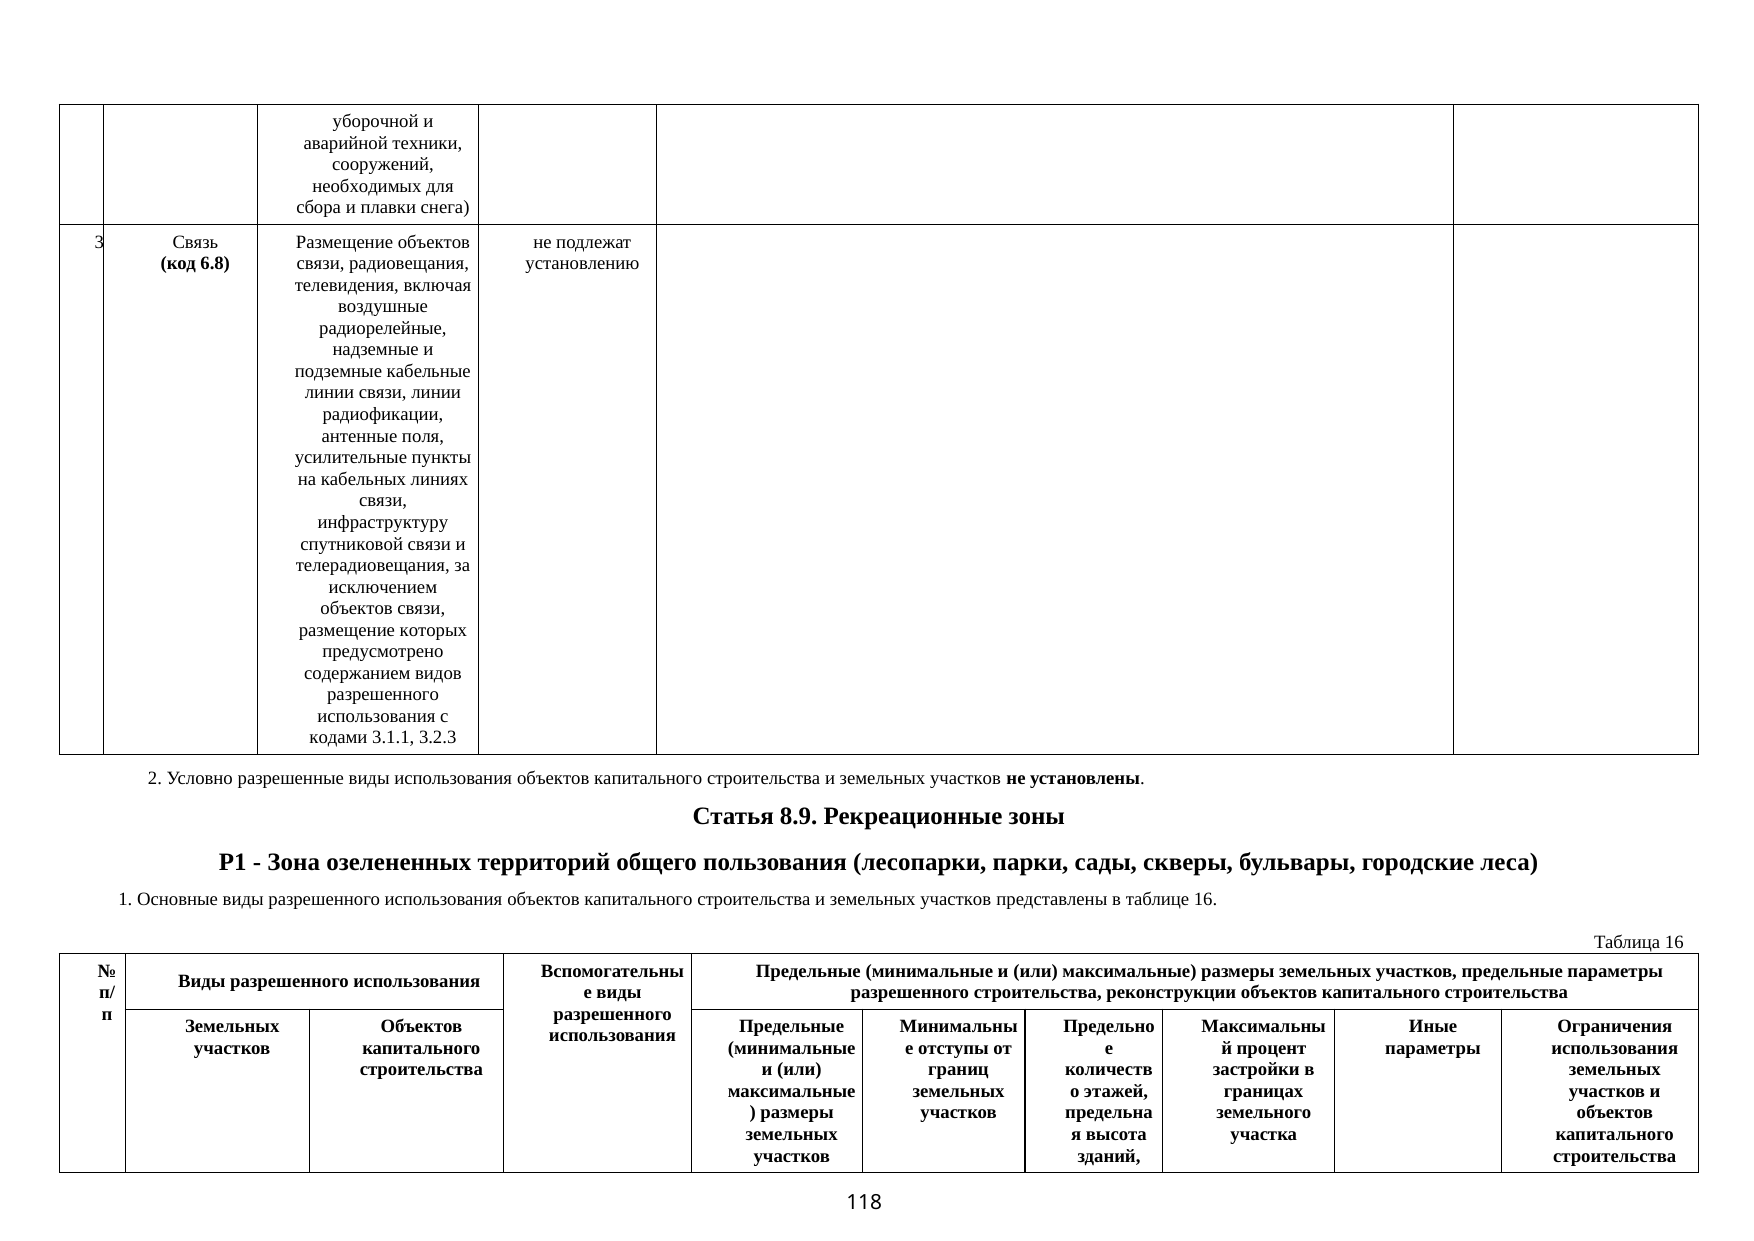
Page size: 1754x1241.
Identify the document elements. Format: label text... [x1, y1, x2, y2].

subtitle Статья 8.9. Рекреационные зоны [74, 801, 1683, 830]
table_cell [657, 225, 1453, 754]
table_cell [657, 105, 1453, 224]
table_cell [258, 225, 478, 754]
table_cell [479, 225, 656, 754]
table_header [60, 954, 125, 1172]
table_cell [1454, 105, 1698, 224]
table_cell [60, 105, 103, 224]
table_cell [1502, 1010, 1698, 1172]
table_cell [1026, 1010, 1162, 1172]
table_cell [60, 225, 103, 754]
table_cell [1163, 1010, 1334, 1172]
text Таблица 16 [74, 931, 1683, 953]
text 1. Основные виды разрешенного использования объектов капитального строительства и земельных участков представлены в таблице 16. [74, 888, 1683, 910]
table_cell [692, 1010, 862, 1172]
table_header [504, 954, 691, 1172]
text 2. Условно разрешенные виды использования объектов капитального строительства и земельных участков не установлены. [74, 767, 1683, 789]
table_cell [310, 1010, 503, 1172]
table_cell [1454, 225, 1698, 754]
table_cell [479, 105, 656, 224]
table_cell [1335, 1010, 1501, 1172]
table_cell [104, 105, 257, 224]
text Р1 - Зона озелененных территорий общего пользования (лесопарки, парки, сады, скверы, бульвары, городские леса) [74, 847, 1683, 876]
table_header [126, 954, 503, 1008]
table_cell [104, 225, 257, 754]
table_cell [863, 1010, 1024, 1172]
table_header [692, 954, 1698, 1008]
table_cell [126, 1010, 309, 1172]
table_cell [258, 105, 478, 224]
